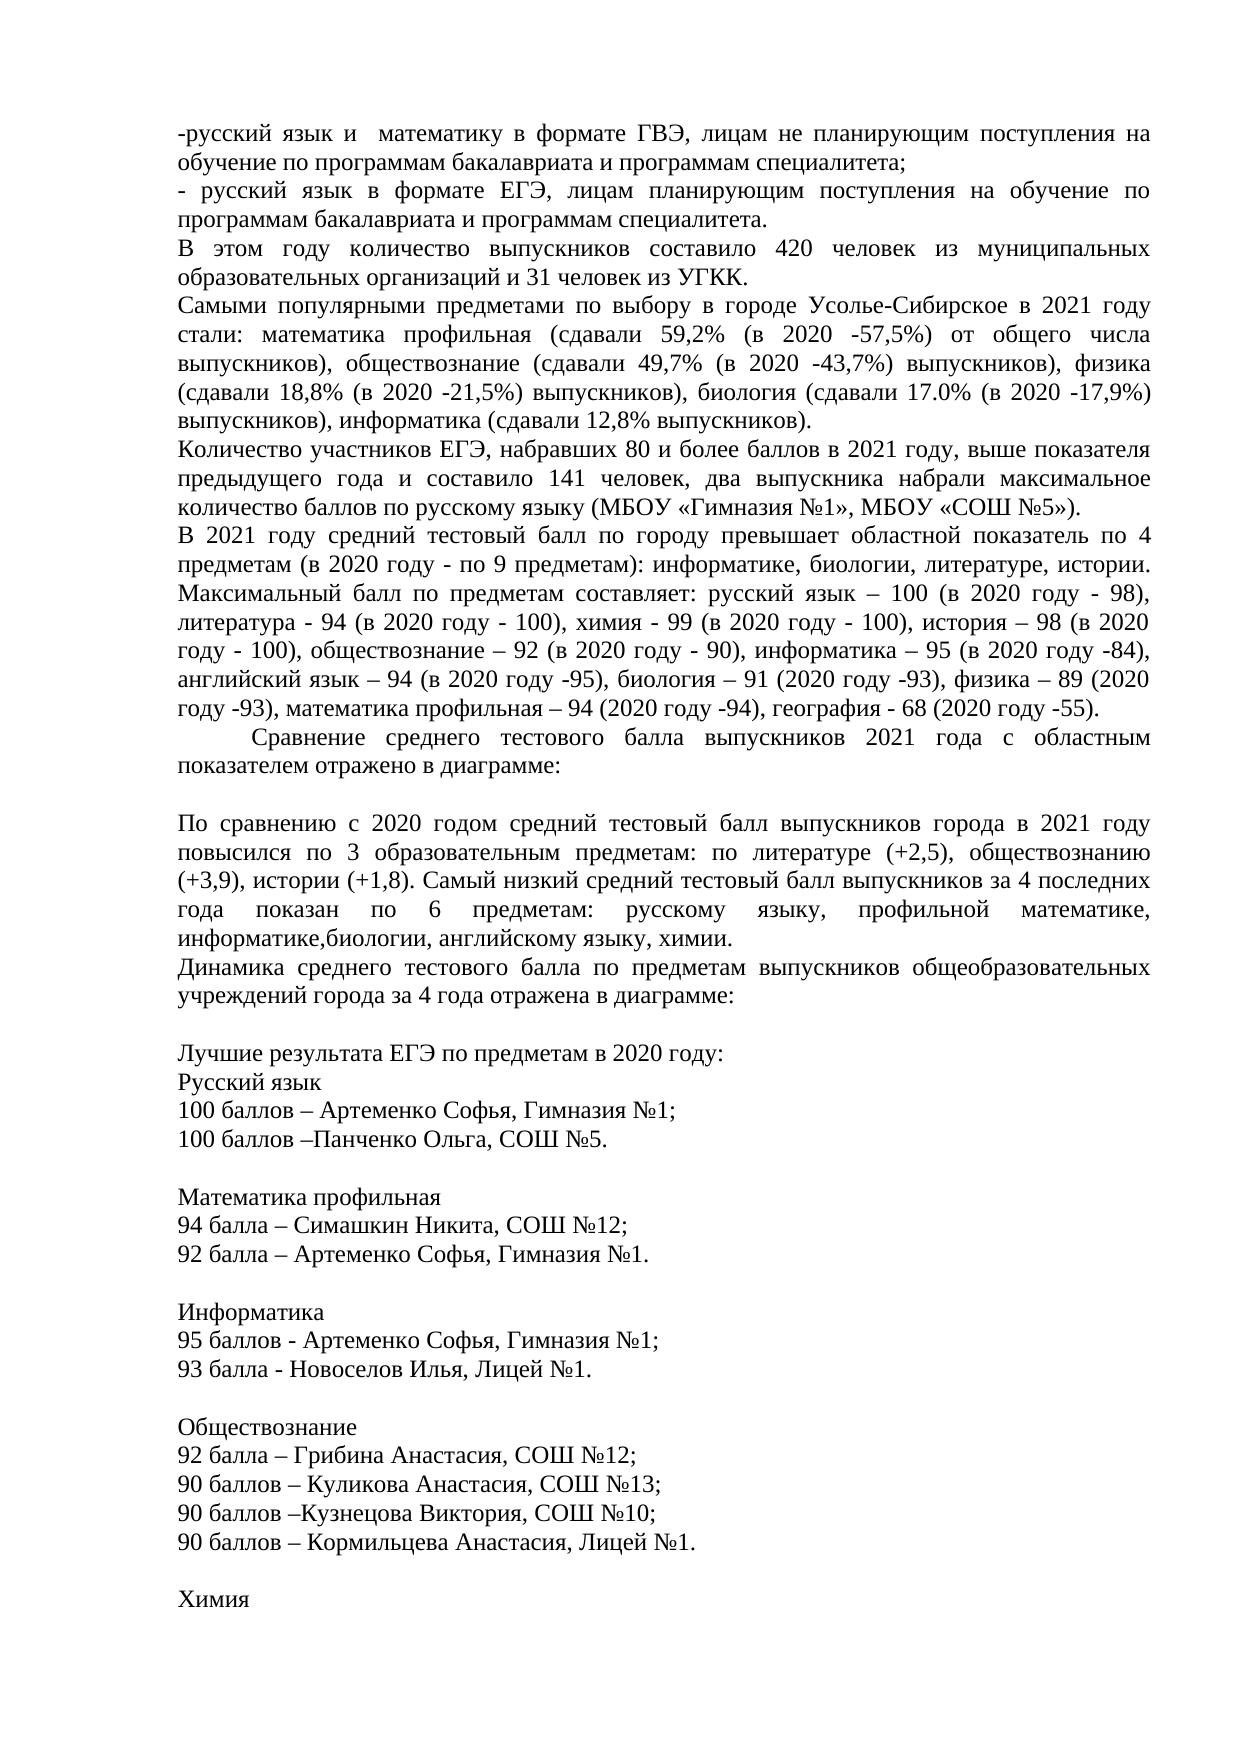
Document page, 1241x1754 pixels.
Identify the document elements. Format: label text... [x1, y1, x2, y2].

text 94 балла – Симашкин Никита, СОШ №12; [177, 1211, 1152, 1239]
text Сравнение среднего тестового балла выпускников 2021 года с областным показателем отражено в диаграмме: [177, 722, 1152, 779]
text Обществознание [177, 1412, 1152, 1441]
text По сравнению с 2020 годом средний тестовый балл выпускников города в 2021 году повысился по 3 образовательным предметам: по литературе (+2,5), обществознанию (+3,9), истории (+1,8). Самый низкий средний тестовый балл выпускников за 4 последних года показан по 6 предметам: русскому языку, профильной математике, информатике,биологии, английскому языку, химии. [177, 808, 1152, 952]
text 90 баллов – Кормильцева Анастасия, Лицей №1. [177, 1527, 1152, 1556]
text Химия [177, 1584, 1152, 1613]
text 100 баллов – Артеменко Софья, Гимназия №1; [177, 1096, 1152, 1124]
text В 2021 году средний тестовый балл по городу превышает областной показатель по 4 предметам (в 2020 году - по 9 предметам): информатике, биологии, литературе, истории. Максимальный балл по предметам составляет: русский язык – 100 (в 2020 году - 98), литература - 94 (в 2020 году - 100), химия - 99 (в 2020 году - 100), история – 98 (в 2020 году - 100), обществознание – 92 (в 2020 году - 90), информатика – 95 (в 2020 году -84), английский язык – 94 (в 2020 году -95), биология – 91 (2020 году -93), физика – 89 (2020 году -93), математика профильная – 94 (2020 году -94), география - 68 (2020 году -55). [177, 521, 1152, 722]
text 92 балла – Артеменко Софья, Гимназия №1. [177, 1239, 1152, 1268]
text Самыми популярными предметами по выбору в городе Усолье-Сибирское в 2021 году стали: математика профильная (сдавали 59,2% (в 2020 -57,5%) от общего числа выпускников), обществознание (сдавали 49,7% (в 2020 -43,7%) выпускников), физика (сдавали 18,8% (в 2020 -21,5%) выпускников), биология (сдавали 17.0% (в 2020 -17,9%) выпускников), информатика (сдавали 12,8% выпускников). [177, 291, 1152, 434]
text Русский язык [177, 1067, 1152, 1096]
text 90 баллов – Куликова Анастасия, СОШ №13; [177, 1469, 1152, 1498]
text - русский язык в формате ЕГЭ, лицам планирующим поступления на обучение по программам бакалавриата и программам специалитета. [177, 176, 1152, 233]
text -русский язык и математику в формате ГВЭ, лицам не планирующим поступления на обучение по программам бакалавриата и программам специалитета; [177, 118, 1152, 176]
text Математика профильная [177, 1182, 1152, 1211]
text 100 баллов –Панченко Ольга, СОШ №5. [177, 1124, 1152, 1153]
text В этом году количество выпускников составило 420 человек из муниципальных образовательных организаций и 31 человек из УГКК. [177, 233, 1152, 291]
text 92 балла – Грибина Анастасия, СОШ №12; [177, 1441, 1152, 1469]
text 93 балла - Новоселов Илья, Лицей №1. [177, 1354, 1152, 1383]
text Лучшие результата ЕГЭ по предметам в 2020 году: [177, 1038, 1152, 1067]
text Динамика среднего тестового балла по предметам выпускников общеобразовательных учреждений города за 4 года отражена в диаграмме: [177, 952, 1152, 1009]
text 95 баллов - Артеменко Софья, Гимназия №1; [177, 1326, 1152, 1354]
text 90 баллов –Кузнецова Виктория, СОШ №10; [177, 1498, 1152, 1527]
text Информатика [177, 1297, 1152, 1326]
text Количество участников ЕГЭ, набравших 80 и более баллов в 2021 году, выше показателя предыдущего года и составило 141 человек, два выпускника набрали максимальное количество баллов по русскому языку (МБОУ «Гимназия №1», МБОУ «СОШ №5»). [177, 434, 1152, 521]
